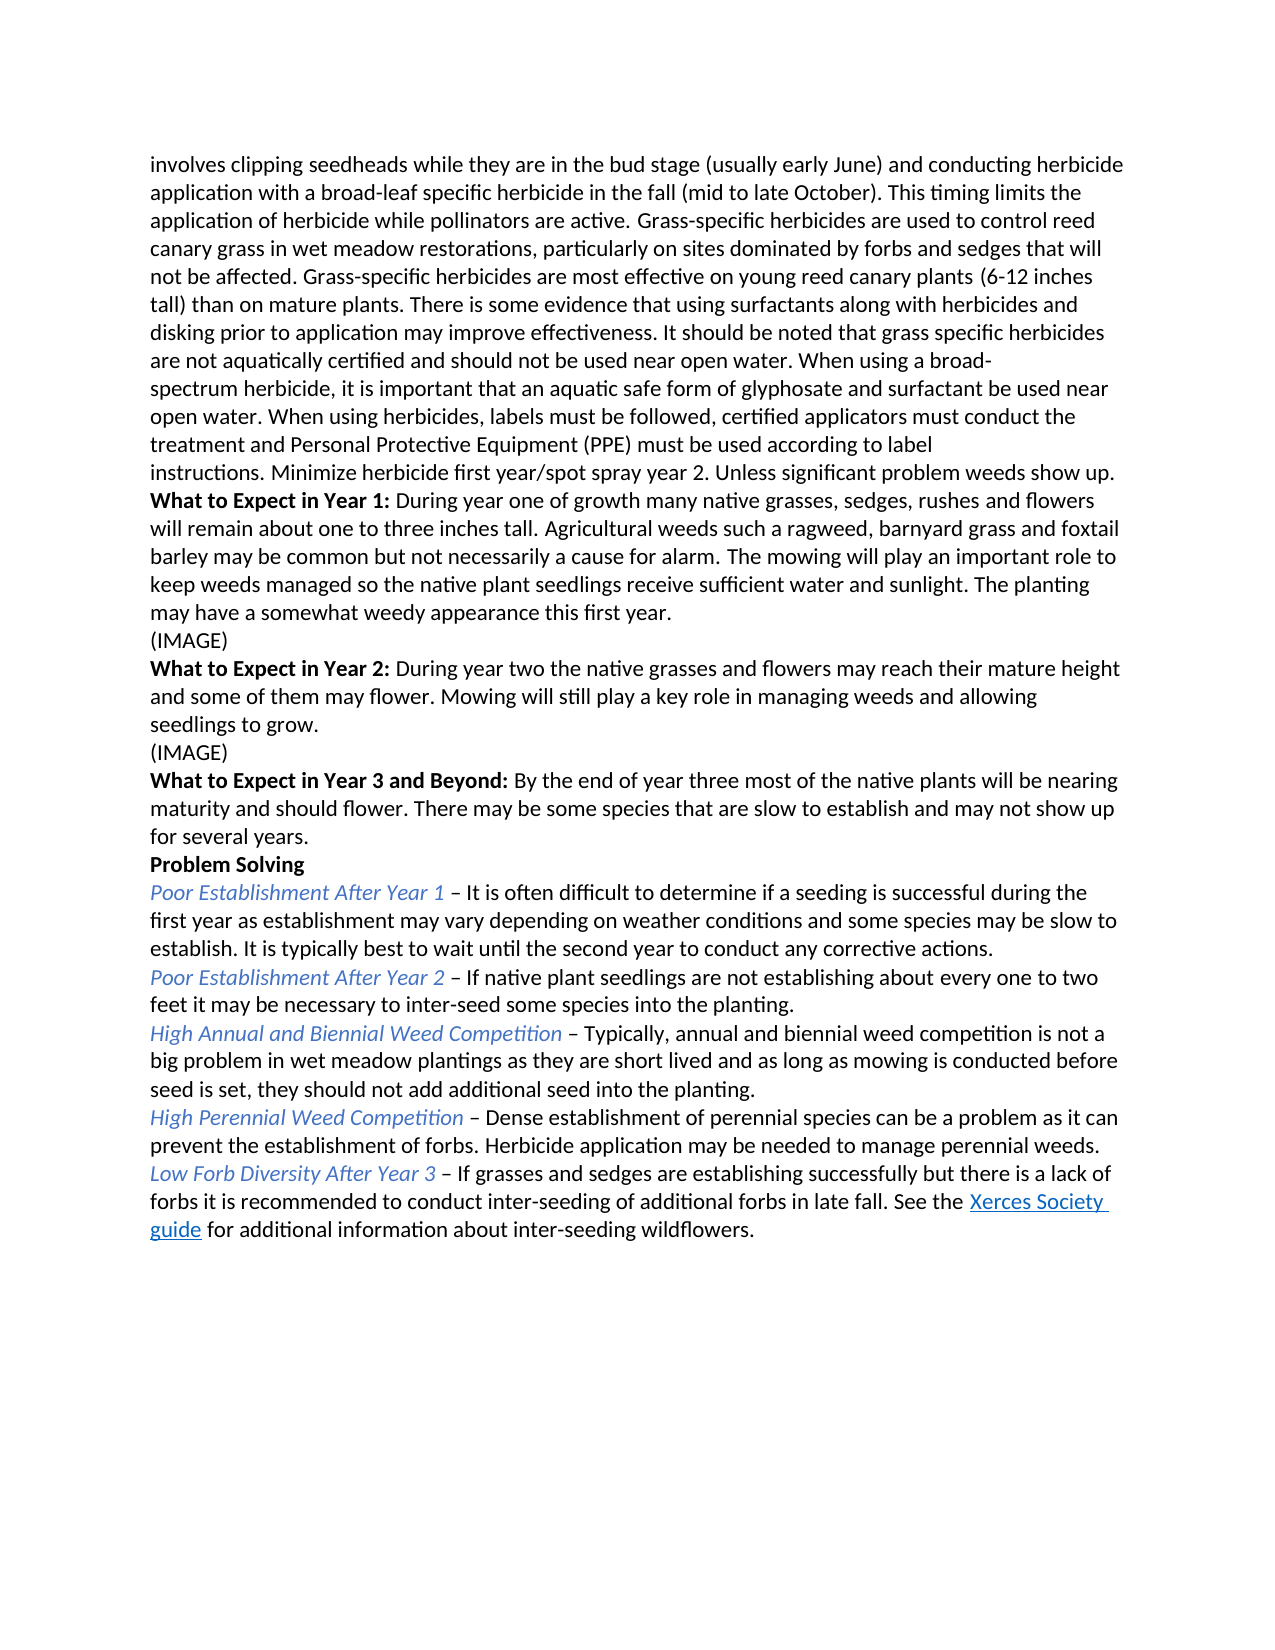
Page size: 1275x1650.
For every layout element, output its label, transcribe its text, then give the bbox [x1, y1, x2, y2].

text Low Forb Diversity After Year 3 – If grasses and sedges are establishing successfully but there is a lack of forbs it is recommended to conduct inter-seeding of additional forbs in late fall. See the Xerces Society guide for additional information about inter-seeding wildflowers. [150, 1159, 1125, 1243]
text (IMAGE) [150, 626, 1125, 654]
text What to Expect in Year 1: During year one of growth many native grasses, sedges, rushes and flowers will remain about one to three inches tall. Agricultural weeds such a ragweed, barnyard grass and foxtail barley may be common but not necessarily a cause for alarm. The mowing will play an important role to keep weeds managed so the native plant seedlings receive sufficient water and sunlight. The planting may have a somewhat weedy appearance this first year. [150, 486, 1125, 626]
text What to Expect in Year 3 and Beyond: By the end of year three most of the native plants will be nearing maturity and should flower. There may be some species that are slow to establish and may not show up for several years. [150, 766, 1125, 851]
text High Annual and Biennial Weed Competition – Typically, annual and biennial weed competition is not a big problem in wet meadow plantings as they are short lived and as long as mowing is conducted before seed is set, they should not add additional seed into the planting. [150, 1019, 1125, 1103]
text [150, 150, 1125, 486]
text Problem Solving [150, 851, 1125, 878]
text Poor Establishment After Year 1 – It is often difficult to determine if a seeding is successful during the first year as establishment may vary depending on weather conditions and some species may be slow to establish. It is typically best to wait until the second year to conduct any corrective actions. [150, 878, 1125, 963]
text What to Expect in Year 2: During year two the native grasses and flowers may reach their mature height and some of them may flower. Mowing will still play a key role in managing weeds and allowing seedlings to grow. [150, 654, 1125, 738]
text Poor Establishment After Year 2 – If native plant seedlings are not establishing about every one to two feet it may be necessary to inter-seed some species into the planting. [150, 963, 1125, 1019]
text (IMAGE) [150, 738, 1125, 766]
text High Perennial Weed Competition – Dense establishment of perennial species can be a problem as it can prevent the establishment of forbs. Herbicide application may be needed to manage perennial weeds. [150, 1103, 1125, 1159]
